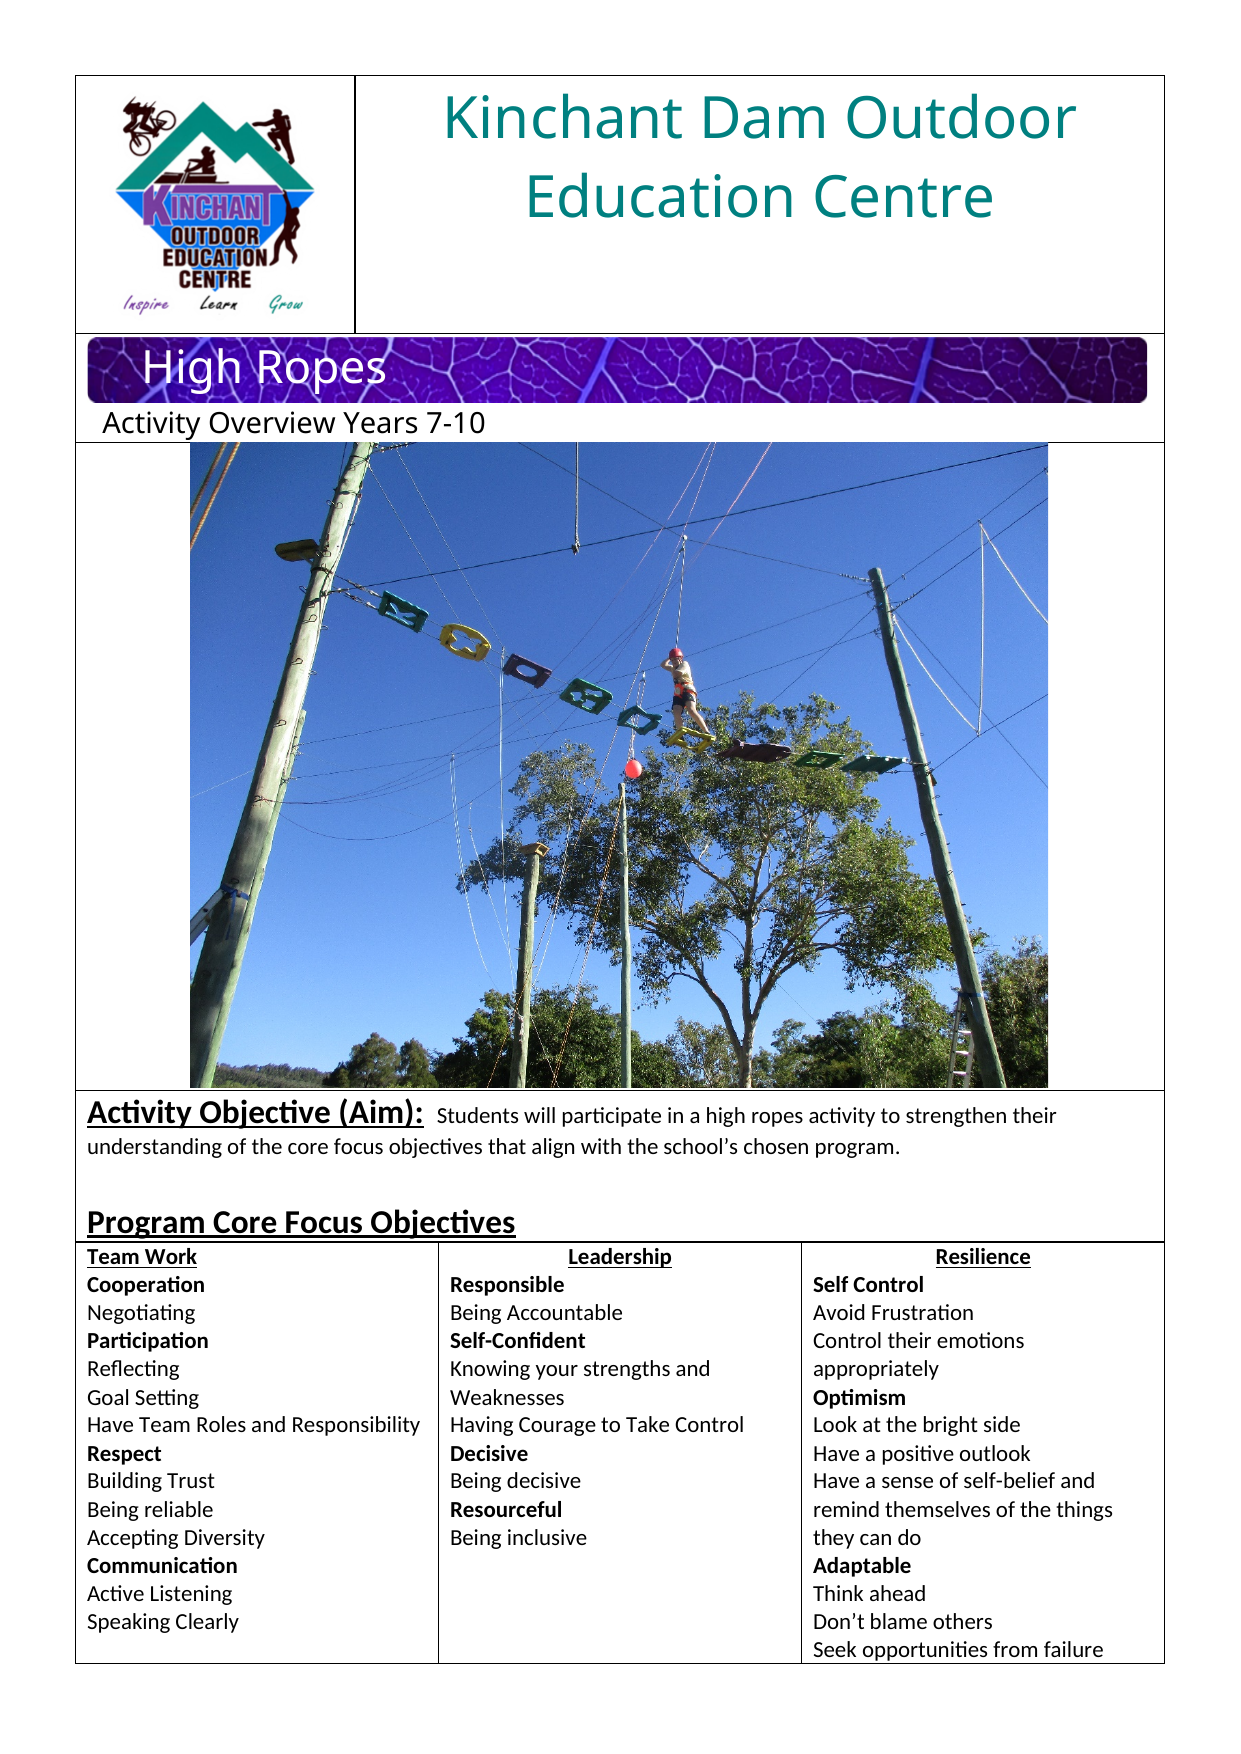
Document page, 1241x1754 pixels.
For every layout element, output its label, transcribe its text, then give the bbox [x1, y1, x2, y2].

picture [87, 337, 1148, 403]
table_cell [802, 1243, 1164, 1663]
table_cell [76, 443, 1164, 1090]
table_cell Activity Overview Years 7-10 [76, 334, 1164, 442]
table_header [76, 76, 354, 333]
picture [188, 442, 1049, 1087]
table_cell Activity Objective (Aim): Students will participate in a high ropes activity to strengthen their understanding of the core focus objectives that align with the school’s chosen program. Program Core Focus Objectives [76, 1091, 1164, 1241]
table_header Kinchant Dam Outdoor Education Centre [356, 76, 1164, 333]
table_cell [76, 1243, 438, 1663]
picture [98, 79, 327, 330]
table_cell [439, 1243, 801, 1663]
